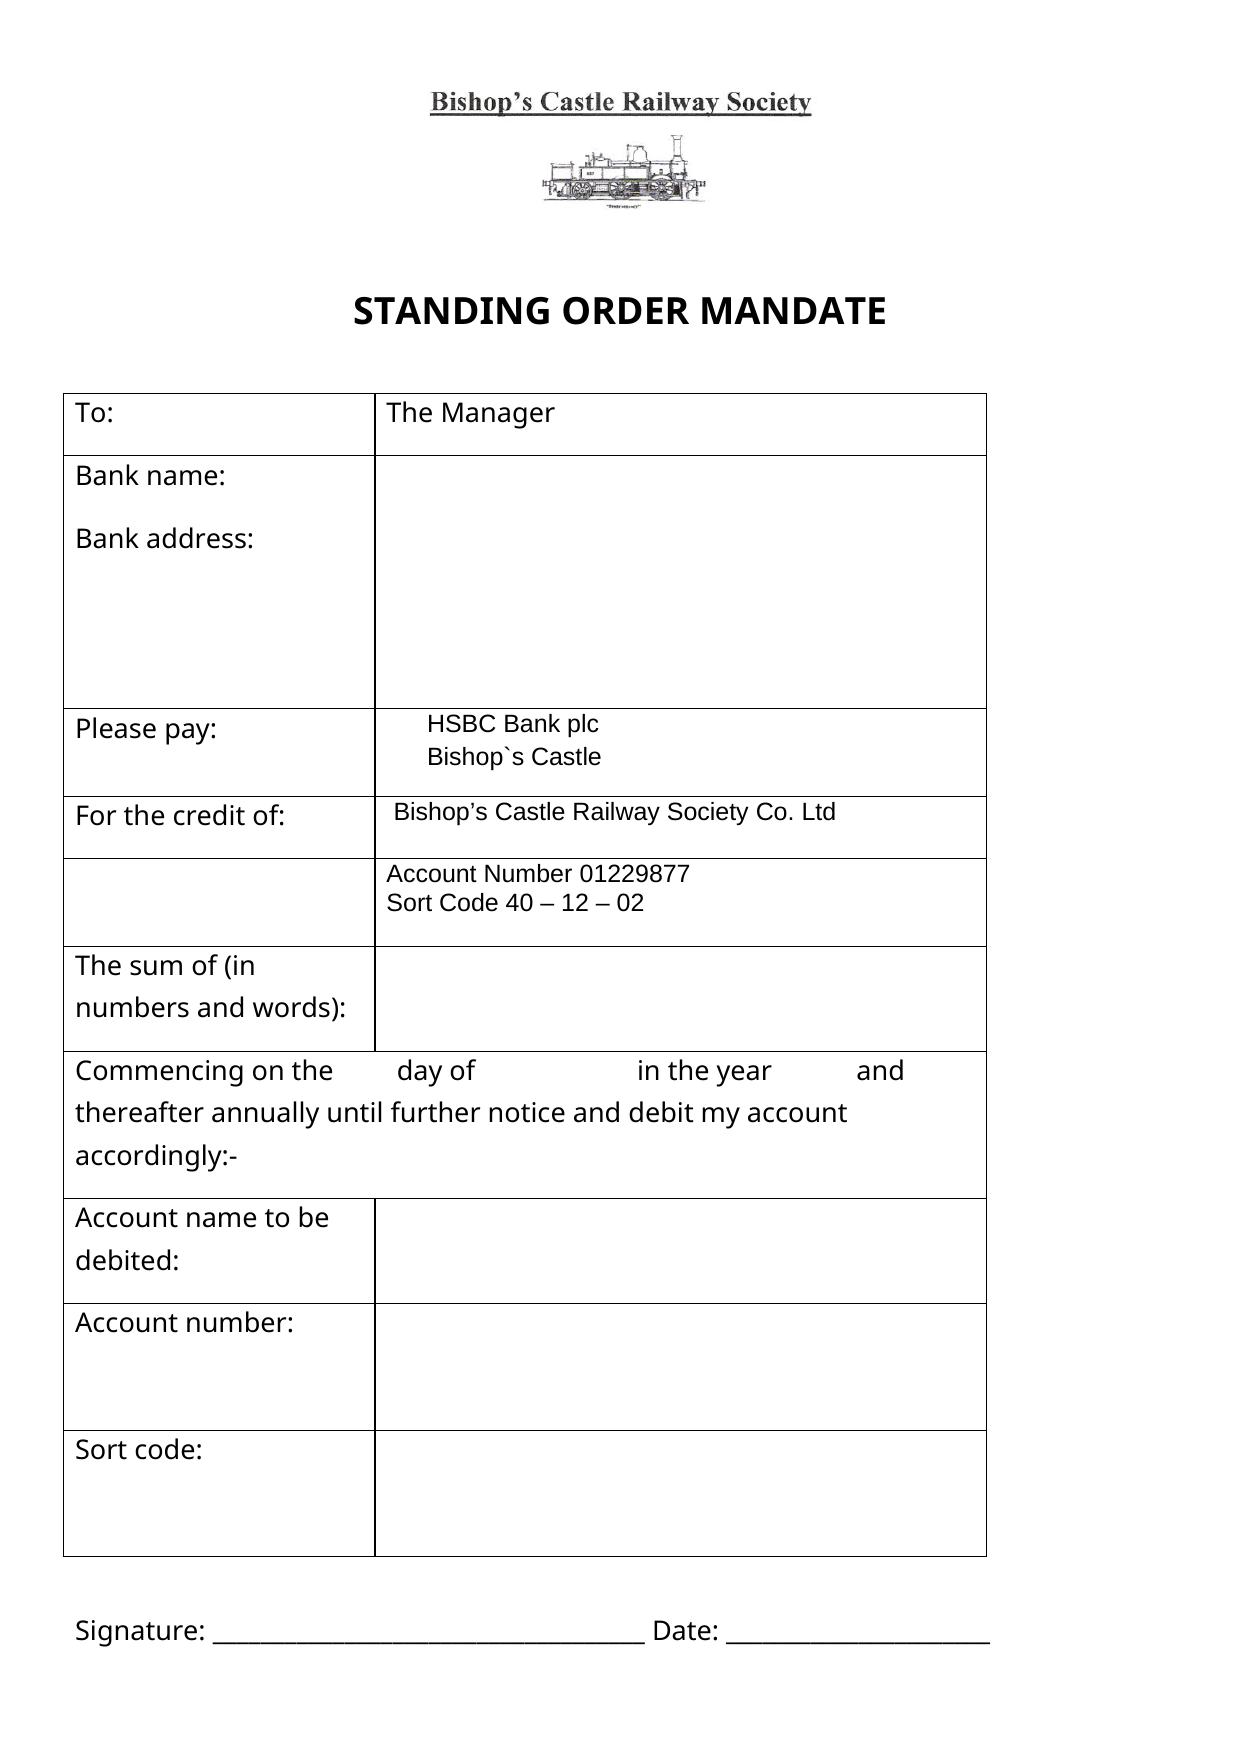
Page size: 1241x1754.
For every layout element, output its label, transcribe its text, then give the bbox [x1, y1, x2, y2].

table_cell [376, 1431, 986, 1556]
table_cell Account name to be debited: [64, 1199, 374, 1303]
table_cell For the credit of: [64, 797, 374, 858]
table_cell [376, 456, 986, 708]
table_cell HSBC Bank plc Bishop`s Castle [376, 709, 986, 796]
table_cell The sum of (in numbers and words): [64, 947, 374, 1051]
table_cell [376, 1304, 986, 1429]
table_cell [376, 1199, 986, 1303]
table_cell Commencing on the day of in the year and thereafter annually until further notice and debit my account accordingly:- [64, 1052, 986, 1198]
table_cell Sort code: [64, 1431, 374, 1556]
table_cell [64, 859, 374, 946]
table_cell Please pay: [64, 709, 374, 796]
text Signature: ____________________________________ Date: ______________________ [75, 1611, 1165, 1648]
table_cell Account number: [64, 1304, 374, 1429]
title STANDING ORDER MANDATE [75, 285, 1165, 336]
table_cell Bank name: Bank address: [64, 456, 374, 708]
table_cell [376, 947, 986, 1051]
table_header The Manager [376, 394, 986, 455]
table_cell Account Number 01229877 Sort Code 40 – 12 – 02 [376, 859, 986, 946]
table_header To: [64, 394, 374, 455]
table_cell Bishop’s Castle Railway Society Co. Ltd [376, 797, 986, 858]
